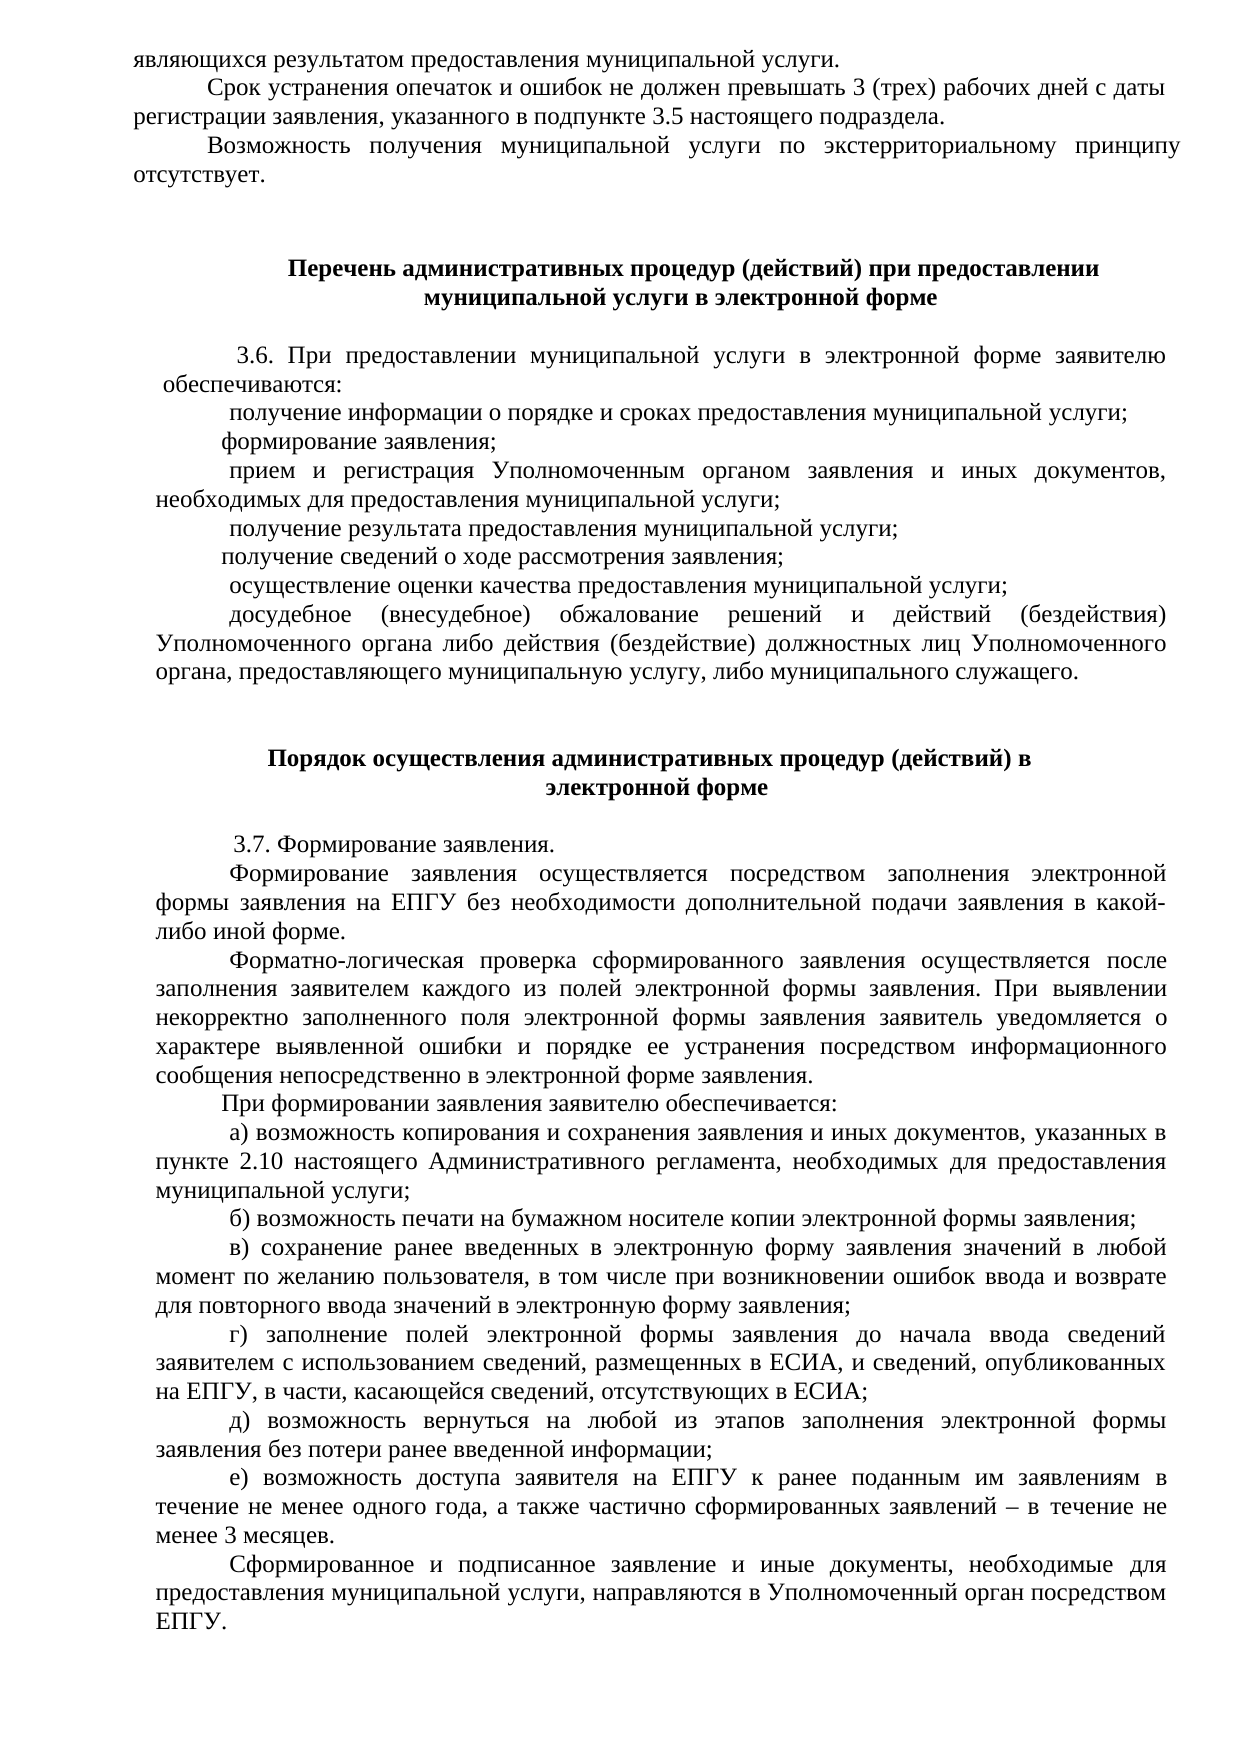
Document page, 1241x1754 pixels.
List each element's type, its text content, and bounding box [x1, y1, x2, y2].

text 3.7. Формирование заявления. [133, 829, 1182, 858]
text При формировании заявления заявителю обеспечивается: [221, 1088, 1182, 1117]
subtitle Порядок осуществления административных процедур (действий) в [133, 743, 1166, 772]
text Формирование заявления осуществляется посредством заполнения электронной формы заявления на ЕПГУ без необходимости дополнительной подачи заявления в какой-либо иной форме. [155, 858, 1166, 944]
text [133, 44, 1167, 72]
text формирование заявления; [221, 426, 1182, 455]
text досудебное (внесудебное) обжалование решений и действий (бездействия) Уполномоченного органа либо действия (бездействие) должностных лиц Уполномоченного органа, предоставляющего муниципальную услугу, либо муниципального служащего. [155, 599, 1167, 685]
text Срок устранения опечаток и ошибок не должен превышать 3 (трех) рабочих дней с даты регистрации заявления, указанного в подпункте 3.5 настоящего подраздела. [133, 72, 1167, 130]
text Форматно-логическая проверка сформированного заявления осуществляется после заполнения заявителем каждого из полей электронной формы заявления. При выявлении некорректно заполненного поля электронной формы заявления заявитель уведомляется о характере выявленной ошибки и порядке ее устранения посредством информационного сообщения непосредственно в электронной форме заявления. [155, 945, 1167, 1088]
subtitle Перечень административных процедур (действий) при предоставлении муниципальной услуги в электронной форме [208, 253, 1153, 311]
text осуществление оценки качества предоставления муниципальной услуги; [155, 570, 1166, 599]
text 3.6. При предоставлении муниципальной услуги в электронной форме заявителю обеспечиваются: [163, 340, 1166, 397]
text г) заполнение полей электронной формы заявления до начала ввода сведений заявителем с использованием сведений, размещенных в ЕСИА, и сведений, опубликованных на ЕПГУ, в части, касающейся сведений, отсутствующих в ЕСИА; [155, 1319, 1166, 1405]
text Сформированное и подписанное заявление и иные документы, необходимые для предоставления муниципальной услуги, направляются в Уполномоченный орган посредством ЕПГУ. [155, 1549, 1166, 1635]
text Возможность получения муниципальной услуги по экстерриториальному принципу отсутствует. [133, 130, 1182, 187]
text д) возможность вернуться на любой из этапов заполнения электронной формы заявления без потери ранее введенной информации; [155, 1405, 1166, 1462]
text получение результата предоставления муниципальной услуги; [155, 513, 1166, 541]
text а) возможность копирования и сохранения заявления и иных документов, указанных в пункте 2.10 настоящего Административного регламента, необходимых для предоставления муниципальной услуги; [155, 1117, 1166, 1203]
text б) возможность печати на бумажном носителе копии электронной формы заявления; [155, 1203, 1166, 1232]
text е) возможность доступа заявителя на ЕПГУ к ранее поданным им заявлениям в течение не менее одного года, а также частично сформированных заявлений – в течение не менее 3 месяцев. [155, 1462, 1167, 1549]
text прием и регистрация Уполномоченным органом заявления и иных документов, необходимых для предоставления муниципальной услуги; [155, 455, 1166, 513]
text получение сведений о ходе рассмотрения заявления; [221, 541, 1182, 570]
text в) сохранение ранее введенных в электронную форму заявления значений в любой момент по желанию пользователя, в том числе при возникновении ошибок ввода и возврате для повторного ввода значений в электронную форму заявления; [155, 1232, 1167, 1319]
text получение информации о порядке и сроках предоставления муниципальной услуги; [155, 397, 1166, 426]
text электронной форме [148, 772, 1165, 800]
